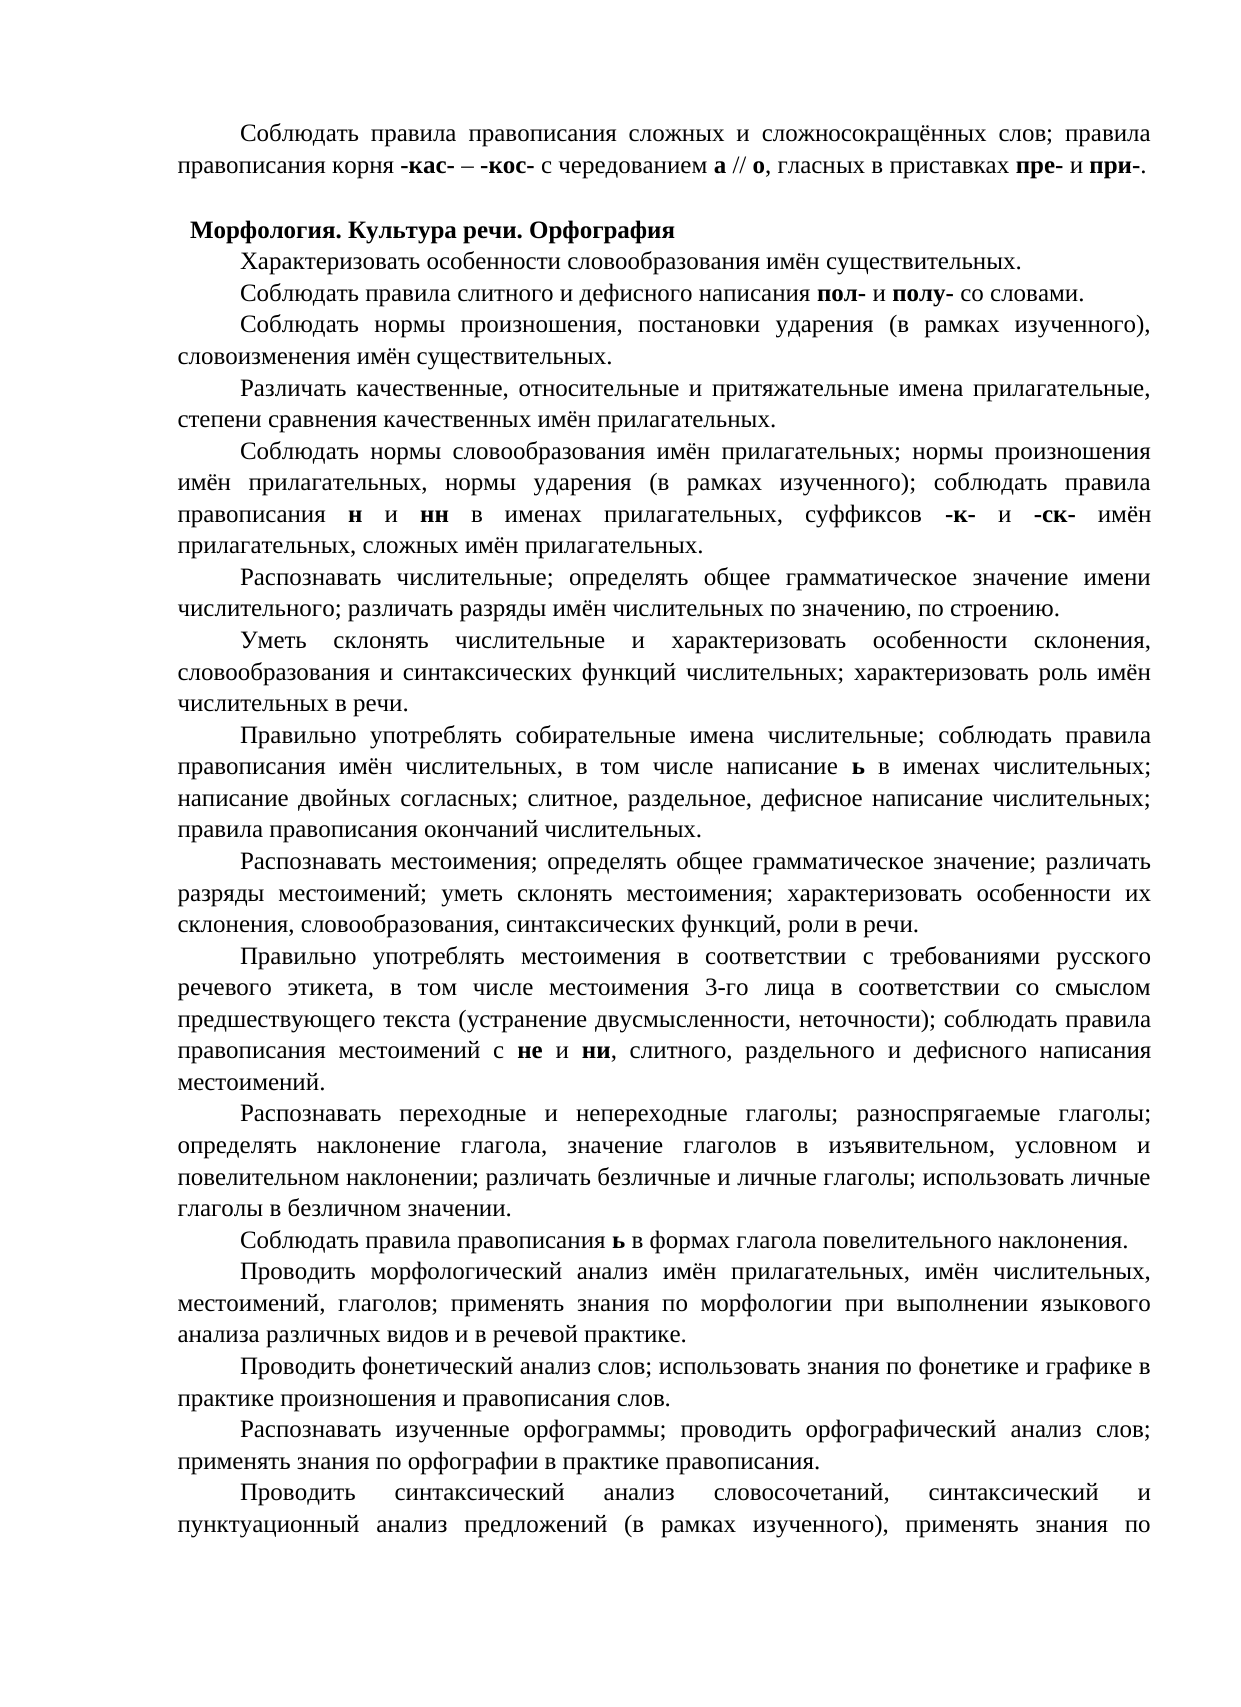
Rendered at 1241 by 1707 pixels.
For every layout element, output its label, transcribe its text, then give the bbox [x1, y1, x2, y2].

text Проводить морфологический анализ имён прилагательных, имён числительных, местоимений, глаголов; применять знания по морфологии при выполнении языкового анализа различных видов и в речевой практике. [177, 1256, 1152, 1348]
text Распознавать переходные и непереходные глаголы; разноспрягаемые глаголы; определять наклонение глагола, значение глаголов в изъявительном, условном и повелительном наклонении; различать безличные и личные глаголы; использовать личные глаголы в безличном значении. [177, 1098, 1152, 1222]
text Правильно употреблять местоимения в соответствии с требованиями русского речевого этикета, в том числе местоимения 3-го лица в соответствии со смыслом предшествующего текста (устранение двусмысленности, неточности); соблюдать правила правописания местоимений с не и ни, слитного, раздельного и дефисного написания местоимений. [177, 941, 1152, 1096]
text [177, 1477, 1152, 1538]
text Соблюдать правила слитного и дефисного написания пол- и полу- со словами. [177, 278, 1152, 307]
text Распознавать местоимения; определять общее грамматическое значение; различать разряды местоимений; уметь склонять местоимения; характеризовать особенности их склонения, словообразования, синтаксических функций, роли в речи. [177, 846, 1152, 938]
text Распознавать числительные; определять общее грамматическое значение имени числительного; различать разряды имён числительных по значению, по строению. [177, 562, 1152, 622]
text Характеризовать особенности словообразования имён существительных. [177, 246, 1152, 275]
text Распознавать изученные орфограммы; проводить орфографический анализ слов; применять знания по орфографии в практике правописания. [177, 1414, 1152, 1474]
text Различать качественные, относительные и притяжательные имена прилагательные, степени сравнения качественных имён прилагательных. [177, 373, 1152, 433]
text Уметь склонять числительные и характеризовать особенности склонения, словообразования и синтаксических функций числительных; характеризовать роль имён числительных в речи. [177, 625, 1152, 717]
text Соблюдать нормы словообразования имён прилагательных; нормы произношения имён прилагательных, нормы ударения (в рамках изученного); соблюдать правила правописания н и нн в именах прилагательных, суффиксов -к- и -ск- имён прилагательных, сложных имён прилагательных. [177, 436, 1152, 559]
text Проводить фонетический анализ слов; использовать знания по фонетике и графике в практике произношения и правописания слов. [177, 1351, 1152, 1411]
text Морфология. Культура речи. Орфография [190, 215, 1152, 243]
text Соблюдать правила правописания сложных и сложносокращённых слов; правила правописания корня -кас- – -кос- с чередованием а // о, гласных в приставках пре- и при-. [177, 118, 1152, 178]
text Соблюдать правила правописания ь в формах глагола повелительного наклонения. [177, 1225, 1152, 1253]
text Правильно употреблять собирательные имена числительные; соблюдать правила правописания имён числительных, в том числе написание ь в именах числительных; написание двойных согласных; слитное, раздельное, дефисное написание числительных; правила правописания окончаний числительных. [177, 720, 1152, 843]
text Соблюдать нормы произношения, постановки ударения (в рамках изученного), словоизменения имён существительных. [177, 309, 1152, 370]
